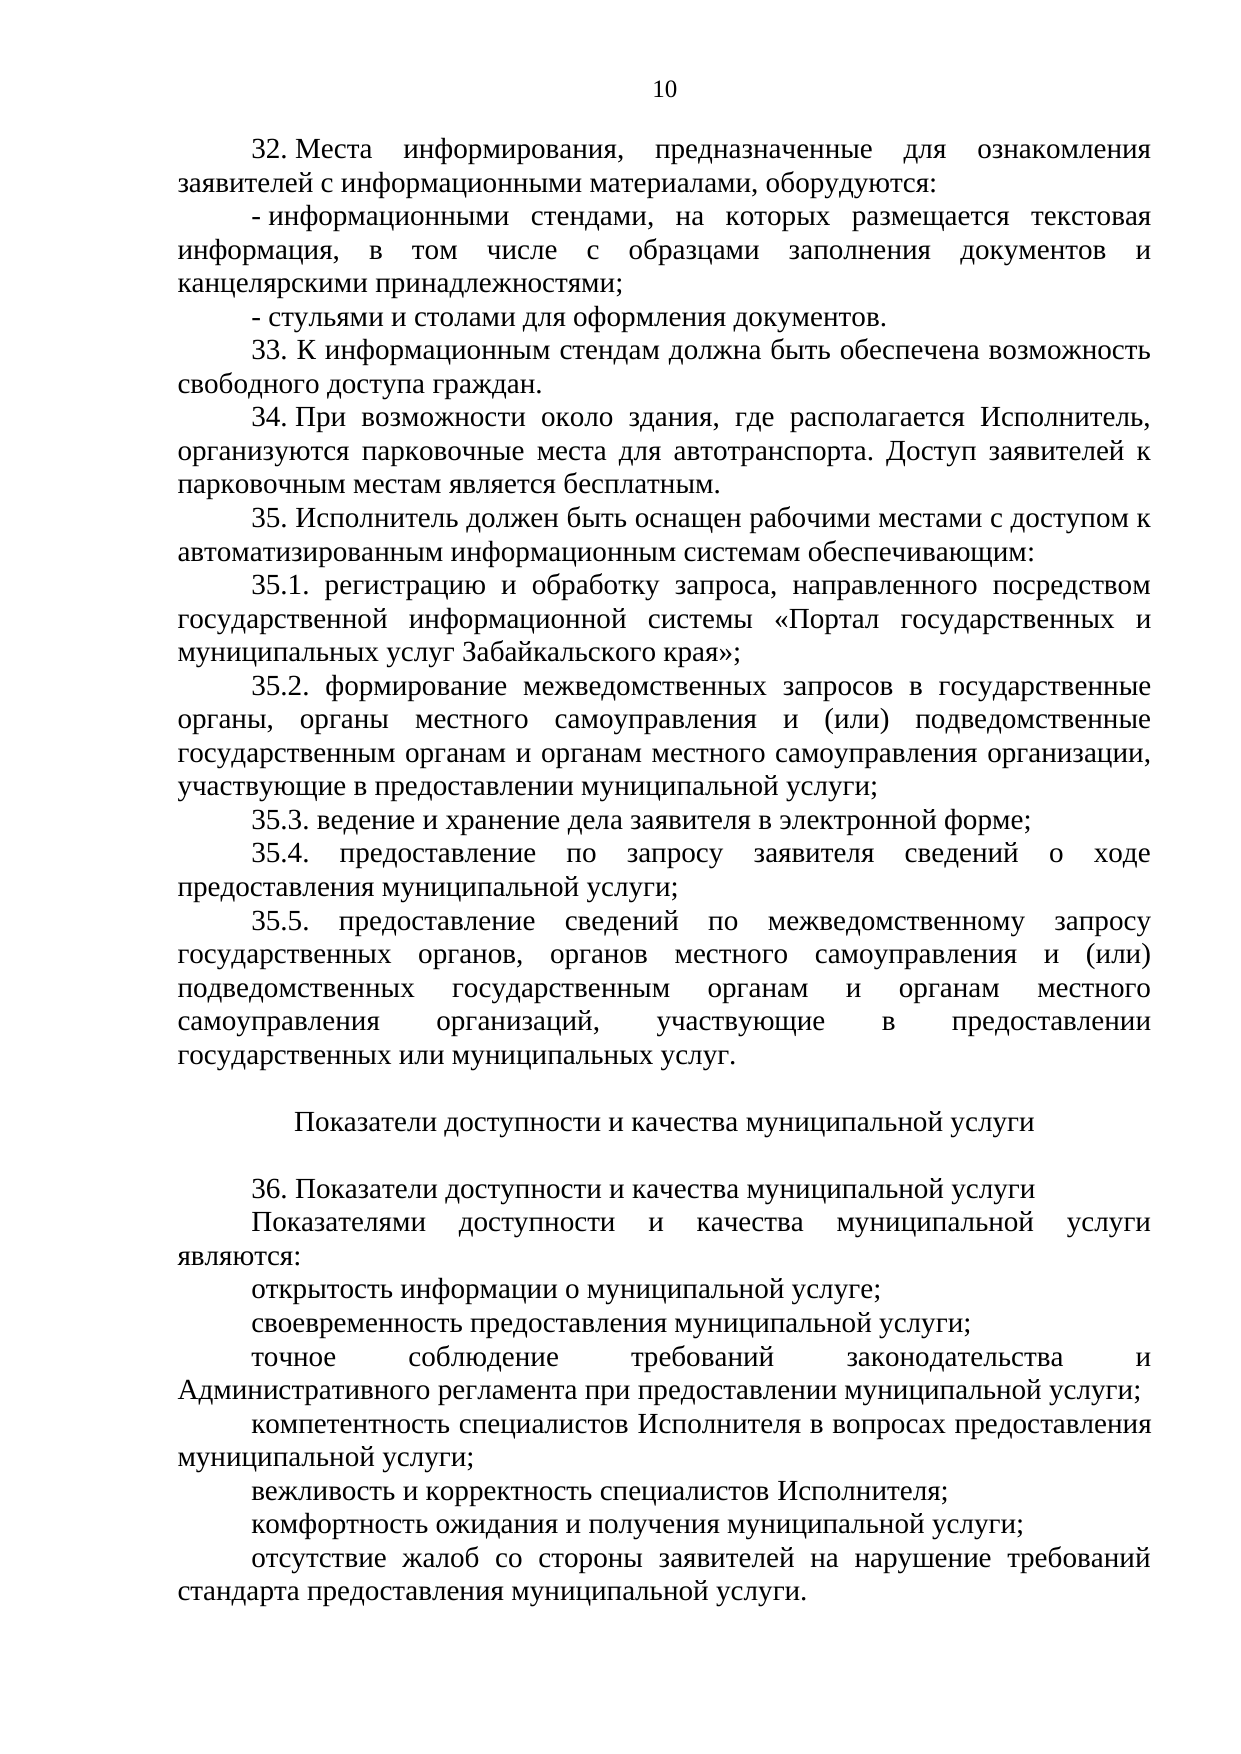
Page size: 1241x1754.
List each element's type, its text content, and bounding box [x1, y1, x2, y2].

text точное соблюдение требований законодательства и Административного регламента при предоставлении муниципальной услуги; [177, 1339, 1152, 1406]
text отсутствие жалоб со стороны заявителей на нарушение требований стандарта предоставления муниципальной услуги. [177, 1540, 1152, 1607]
text комфортность ожидания и получения муниципальной услуги; [177, 1506, 1152, 1540]
text - стульями и столами для оформления документов. [177, 299, 1152, 332]
text 35.5. предоставление сведений по межведомственному запросу государственных органов, органов местного самоуправления и (или) подведомственных государственным органам и органам местного самоуправления организаций, участвующие в предоставлении государственных или муниципальных услуг. [177, 903, 1152, 1070]
text своевременность предоставления муниципальной услуги; [177, 1305, 1152, 1339]
text 35.4. предоставление по запросу заявителя сведений о ходе предоставления муниципальной услуги; [177, 836, 1152, 903]
text 34. При возможности около здания, где располагается Исполнитель, организуются парковочные места для автотранспорта. Доступ заявителей к парковочным местам является бесплатным. [177, 399, 1152, 500]
text 35.2. формирование межведомственных запросов в государственные органы, органы местного самоуправления и (или) подведомственные государственным органам и органам местного самоуправления организации, участвующие в предоставлении муниципальной услуги; [177, 668, 1152, 802]
text 35.3. ведение и хранение дела заявителя в электронной форме; [177, 802, 1152, 836]
text компетентность специалистов Исполнителя в вопросах предоставления муниципальной услуги; [177, 1406, 1152, 1473]
text 35.1. регистрацию и обработку запроса, направленного посредством государственной информационной системы «Портал государственных и муниципальных услуг Забайкальского края»; [177, 567, 1152, 668]
text 32. Места информирования, предназначенные для ознакомления заявителей с информационными материалами, оборудуются: [177, 131, 1152, 198]
text открытость информации о муниципальной услуге; [177, 1272, 1152, 1305]
text Показателями доступности и качества муниципальной услуги являются: [177, 1204, 1152, 1272]
text 35. Исполнитель должен быть оснащен рабочими местами с доступом к автоматизированным информационным системам обеспечивающим: [177, 500, 1152, 567]
text Показатели доступности и качества муниципальной услуги [177, 1104, 1152, 1137]
text вежливость и корректность специалистов Исполнителя; [177, 1473, 1152, 1506]
text 33. К информационным стендам должна быть обеспечена возможность свободного доступа граждан. [177, 332, 1152, 399]
text 36. Показатели доступности и качества муниципальной услуги [177, 1171, 1152, 1204]
text - информационными стендами, на которых размещается текстовая информация, в том числе с образцами заполнения документов и канцелярскими принадлежностями; [177, 198, 1152, 299]
